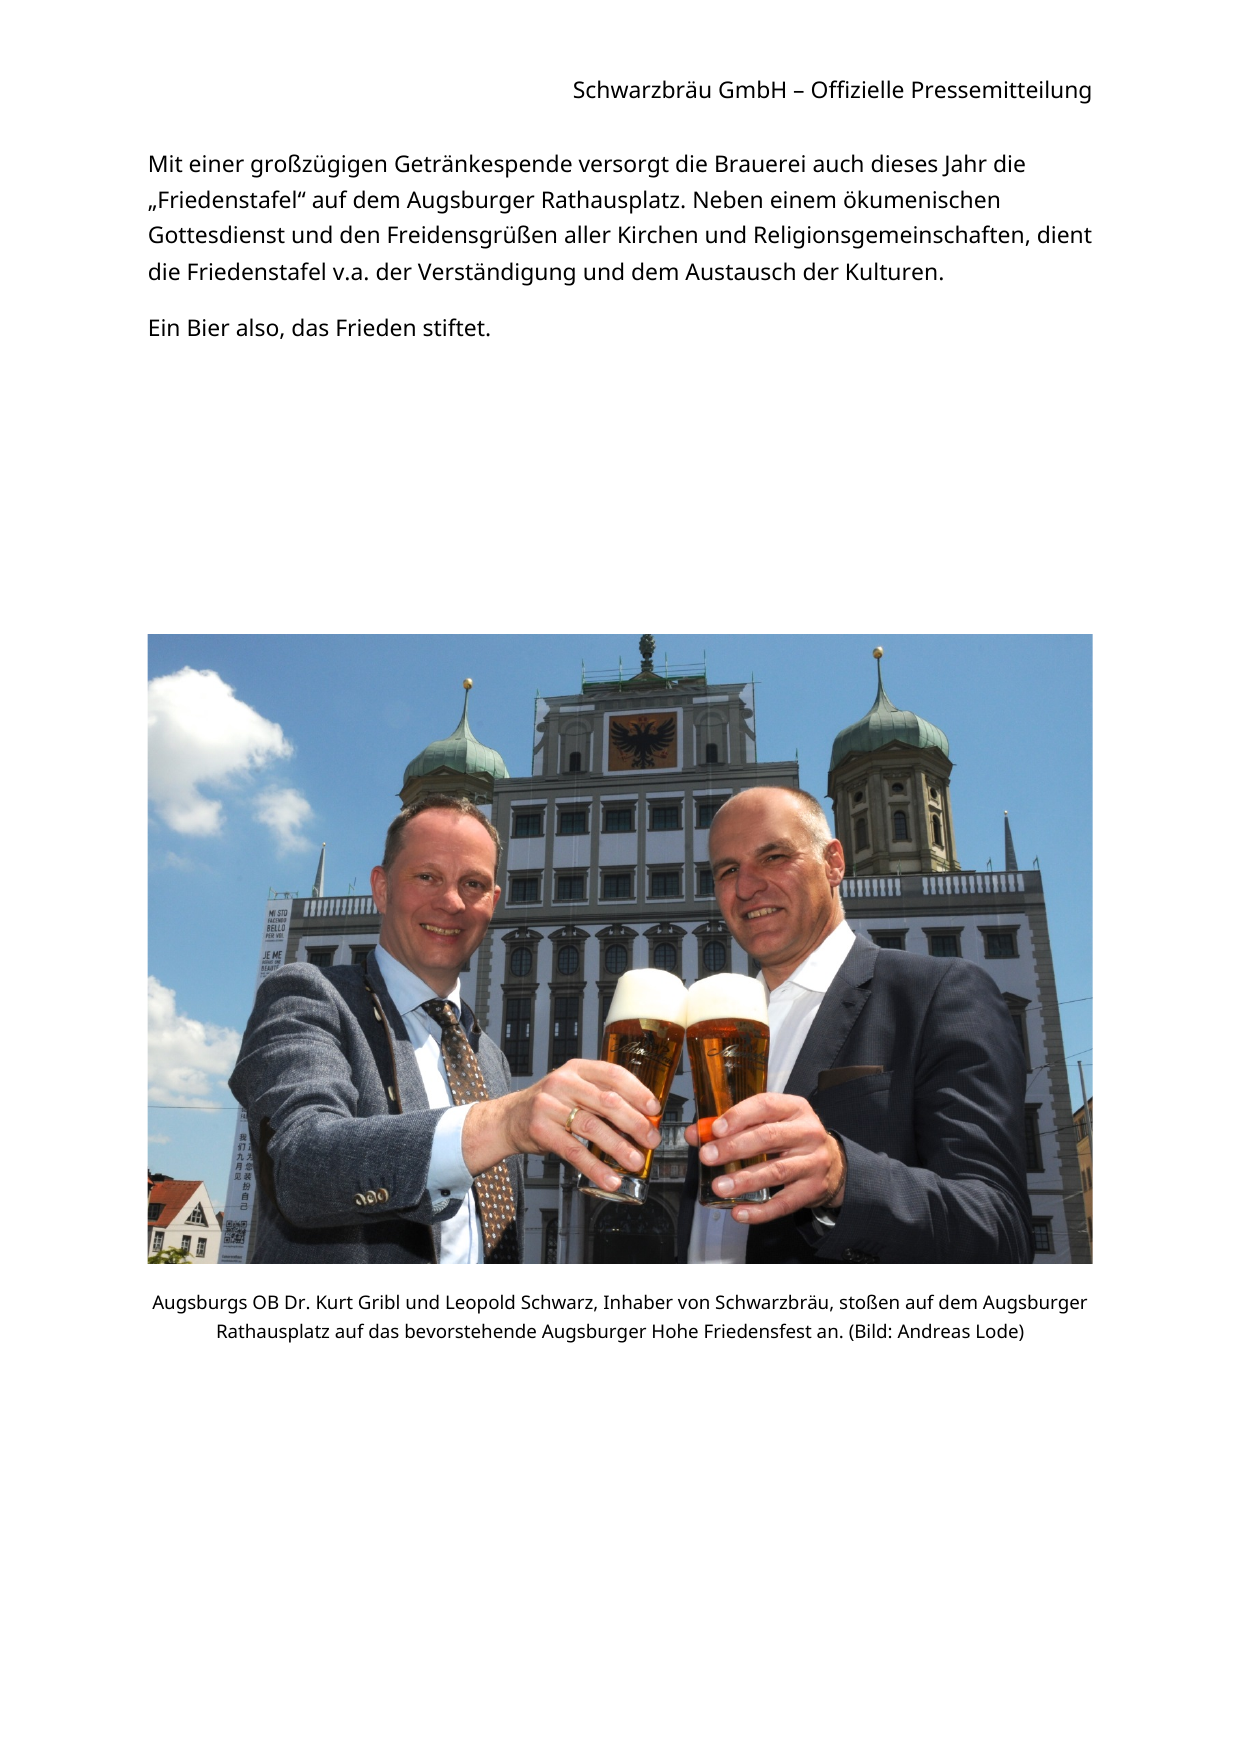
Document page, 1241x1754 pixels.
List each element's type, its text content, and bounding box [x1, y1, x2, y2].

text Augsburgs OB Dr. Kurt Gribl und Leopold Schwarz, Inhaber von Schwarzbräu, stoßen auf dem Augsburger Rathausplatz auf das bevorstehende Augsburger Hohe Friedensfest an. (Bild: Andreas Lode) [148, 1289, 1093, 1344]
text Ein Bier also, das Frieden stiftet. [148, 312, 1093, 343]
picture [147, 634, 1093, 1264]
text Mit einer großzügigen Getränkespende versorgt die Brauerei auch dieses Jahr die „Friedenstafel“ auf dem Augsburger Rathausplatz. Neben einem ökumenischen Gottesdienst und den Freidensgrüßen aller Kirchen und Religionsgemeinschaften, dient die Friedenstafel v.a. der Verständigung und dem Austausch der Kulturen. [148, 148, 1093, 287]
